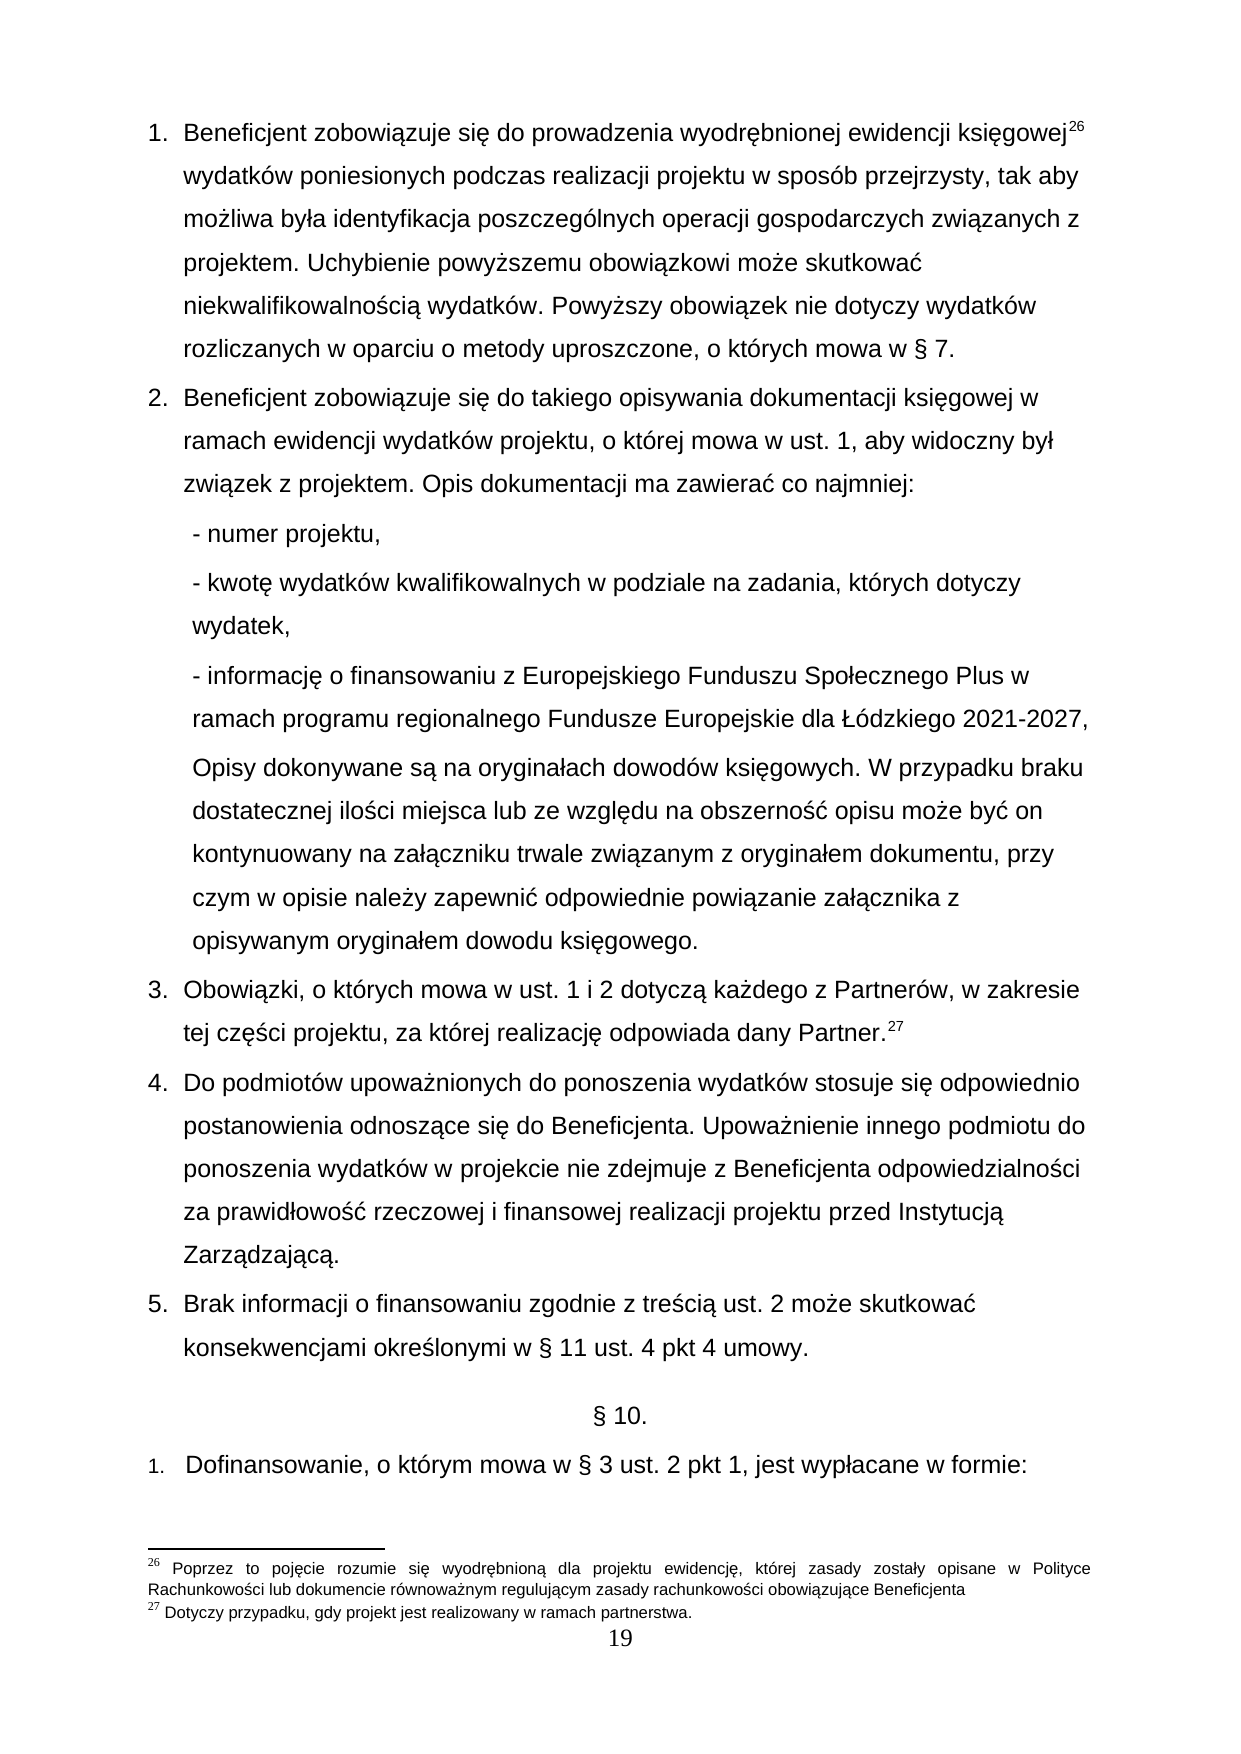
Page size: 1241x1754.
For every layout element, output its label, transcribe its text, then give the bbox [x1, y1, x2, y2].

list Brak informacji o finansowaniu zgodnie z treścią ust. 2 może skutkować konsekwencjami określonymi w § 11 ust. 4 pkt 4 umowy. [148, 1289, 1092, 1361]
list Obowiązki, o których mowa w ust. 1 i 2 dotyczą każdego z Partnerów, w zakresie tej części projektu, za której realizację odpowiada dany Partner. [148, 975, 1092, 1047]
list Beneficjent zobowiązuje się do prowadzenia wyodrębnionej ewidencji księgowej wydatków poniesionych podczas realizacji projektu w sposób przejrzysty, tak aby możliwa była identyfikacja poszczególnych operacji gospodarczych związanych z projektem. Uchybienie powyższemu obowiązkowi może skutkować niekwalifikowalnością wydatków. Powyższy obowiązek nie dotyczy wydatków rozliczanych w oparciu o metody uproszczone, o których mowa w § 7. [148, 118, 1092, 362]
list Dofinansowanie, o którym mowa w § 3 ust. 2 pkt 1, jest wypłacane w formie: [148, 1450, 1092, 1479]
list Beneficjent zobowiązuje się do takiego opisywania dokumentacji księgowej w ramach ewidencji wydatków projektu, o której mowa w ust. 1, aby widoczny był związek z projektem. Opis dokumentacji ma zawierać co najmniej: [148, 383, 1092, 498]
text - numer projektu, [192, 519, 1092, 547]
list Do podmiotów upoważnionych do ponoszenia wydatków stosuje się odpowiednio postanowienia odnoszące się do Beneficjenta. Upoważnienie innego podmiotu do ponoszenia wydatków w projekcie nie zdejmuje z Beneficjenta odpowiedzialności za prawidłowość rzeczowej i finansowej realizacji projektu przed Instytucją Zarządzającą. [148, 1067, 1092, 1269]
text - informację o finansowaniu z Europejskiego Funduszu Społecznego Plus w ramach programu regionalnego Fundusze Europejskie dla Łódzkiego 2021-2027, [192, 661, 1092, 732]
text § 10. [148, 1401, 1092, 1429]
text - kwotę wydatków kwalifikowalnych w podziale na zadania, których dotyczy wydatek, [192, 568, 1092, 640]
text Opisy dokonywane są na oryginałach dowodów księgowych. W przypadku braku dostatecznej ilości miejsca lub ze względu na obszerność opisu może być on kontynuowany na załączniku trwale związanym z oryginałem dokumentu, przy czym w opisie należy zapewnić odpowiednie powiązanie załącznika z opisywanym oryginałem dowodu księgowego. [192, 753, 1092, 954]
